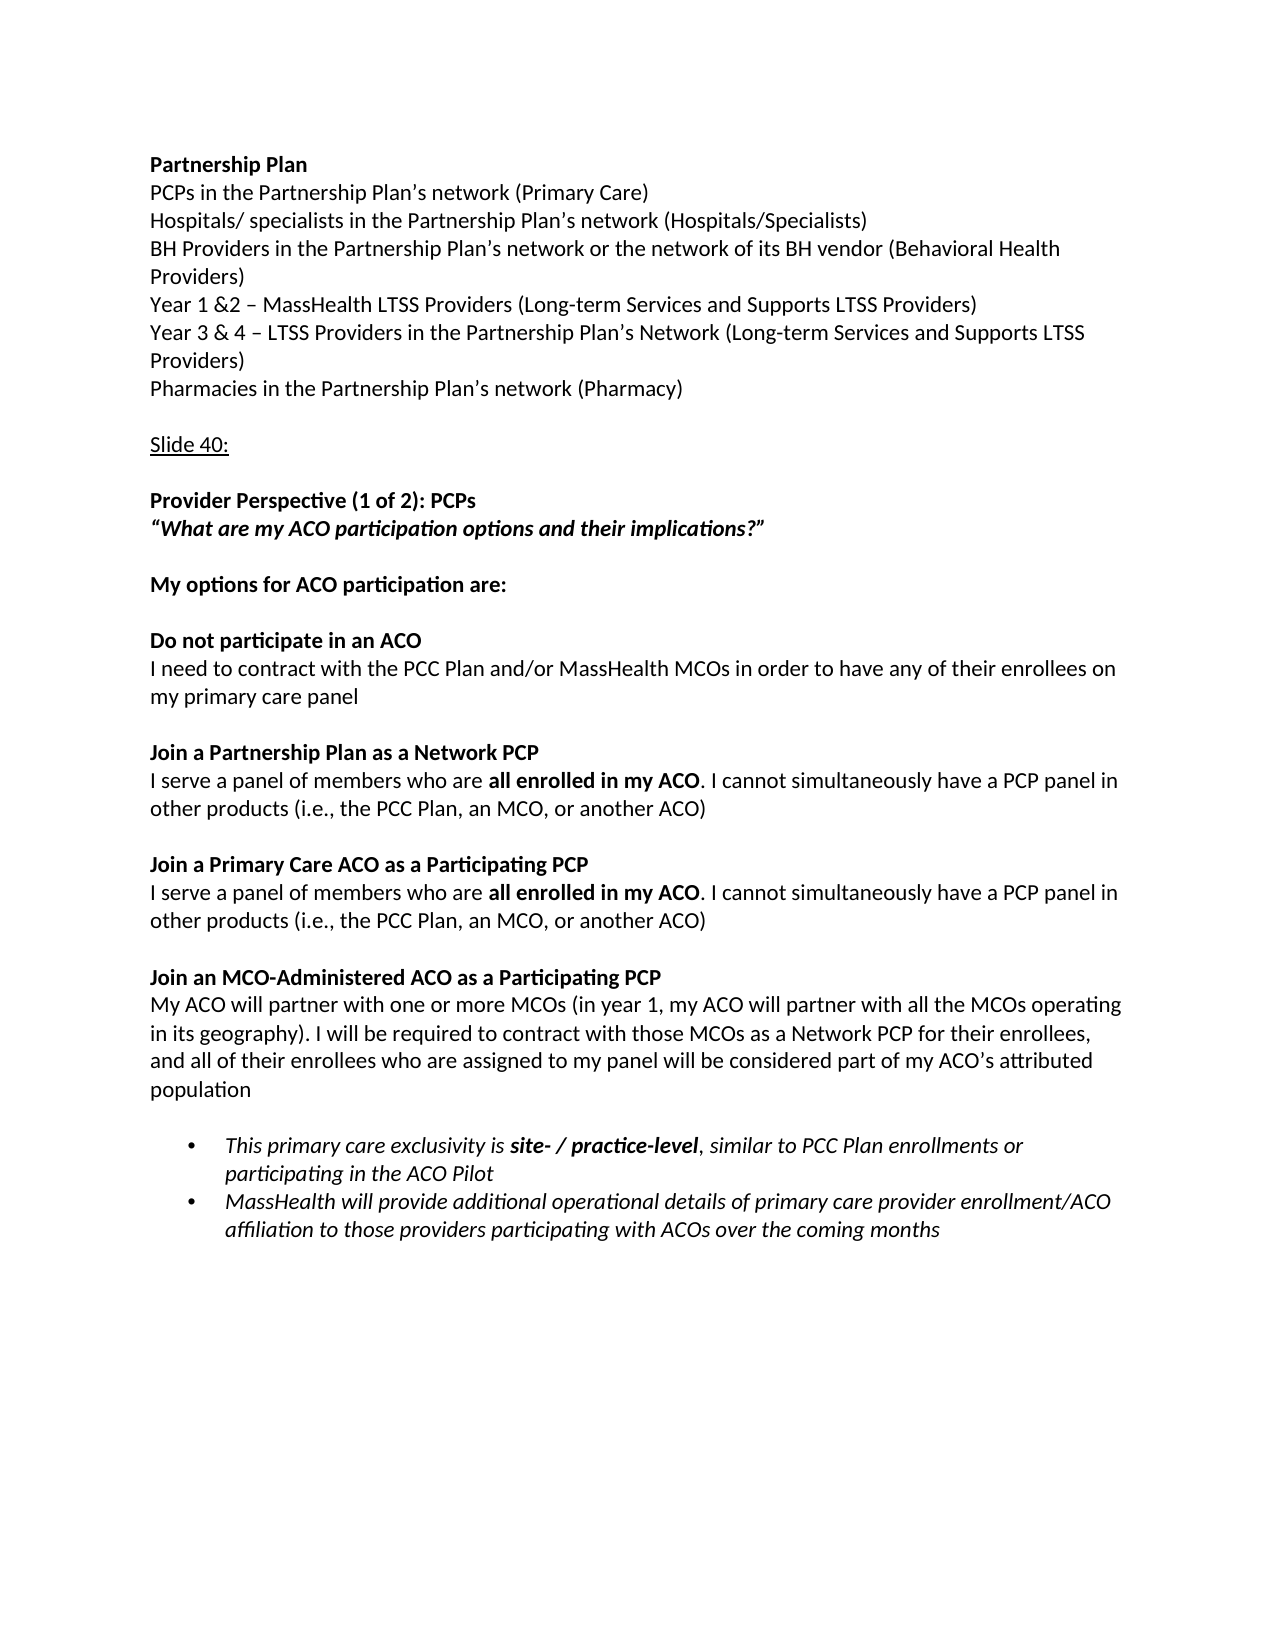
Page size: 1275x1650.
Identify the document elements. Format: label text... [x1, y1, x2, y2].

text Hospitals/ specialists in the Partnership Plan’s network (Hospitals/Specialists) [150, 206, 1125, 234]
text Year 3 & 4 – LTSS Providers in the Partnership Plan’s Network (Long-term Services and Supports LTSS Providers) [150, 318, 1125, 374]
text My ACO will partner with one or more MCOs (in year 1, my ACO will partner with all the MCOs operating in its geography). I will be required to contract with those MCOs as a Network PCP for their enrollees, and all of their enrollees who are assigned to my panel will be considered part of my ACO’s attributed population [150, 991, 1125, 1103]
text Join a Primary Care ACO as a Participating PCP [150, 851, 1125, 878]
list This primary care exclusivity is site- / practice-level, similar to PCC Plan enrollments or participating in the ACO Pilot [187, 1131, 1125, 1187]
text Partnership Plan [150, 150, 1125, 178]
text Join a Partnership Plan as a Network PCP [150, 738, 1125, 766]
text Slide 40: [150, 430, 1125, 458]
list MassHealth will provide additional operational details of primary care provider enrollment/ACO affiliation to those providers participating with ACOs over the coming months [187, 1187, 1125, 1243]
text I need to contract with the PCC Plan and/or MassHealth MCOs in order to have any of their enrollees on my primary care panel [150, 654, 1125, 710]
text Provider Perspective (1 of 2): PCPs “What are my ACO participation options and their implications?” [150, 486, 1125, 542]
text BH Providers in the Partnership Plan’s network or the network of its BH vendor (Behavioral Health Providers) [150, 234, 1125, 290]
text Join an MCO-Administered ACO as a Participating PCP [150, 963, 1125, 991]
text I serve a panel of members who are all enrolled in my ACO. I cannot simultaneously have a PCP panel in other products (i.e., the PCC Plan, an MCO, or another ACO) [150, 878, 1125, 934]
text PCPs in the Partnership Plan’s network (Primary Care) [150, 178, 1125, 206]
text Year 1 &2 – MassHealth LTSS Providers (Long-term Services and Supports LTSS Providers) [150, 290, 1125, 318]
text I serve a panel of members who are all enrolled in my ACO. I cannot simultaneously have a PCP panel in other products (i.e., the PCC Plan, an MCO, or another ACO) [150, 766, 1125, 822]
text Pharmacies in the Partnership Plan’s network (Pharmacy) [150, 374, 1125, 402]
text Do not participate in an ACO [150, 626, 1125, 654]
text My options for ACO participation are: [150, 570, 1125, 598]
